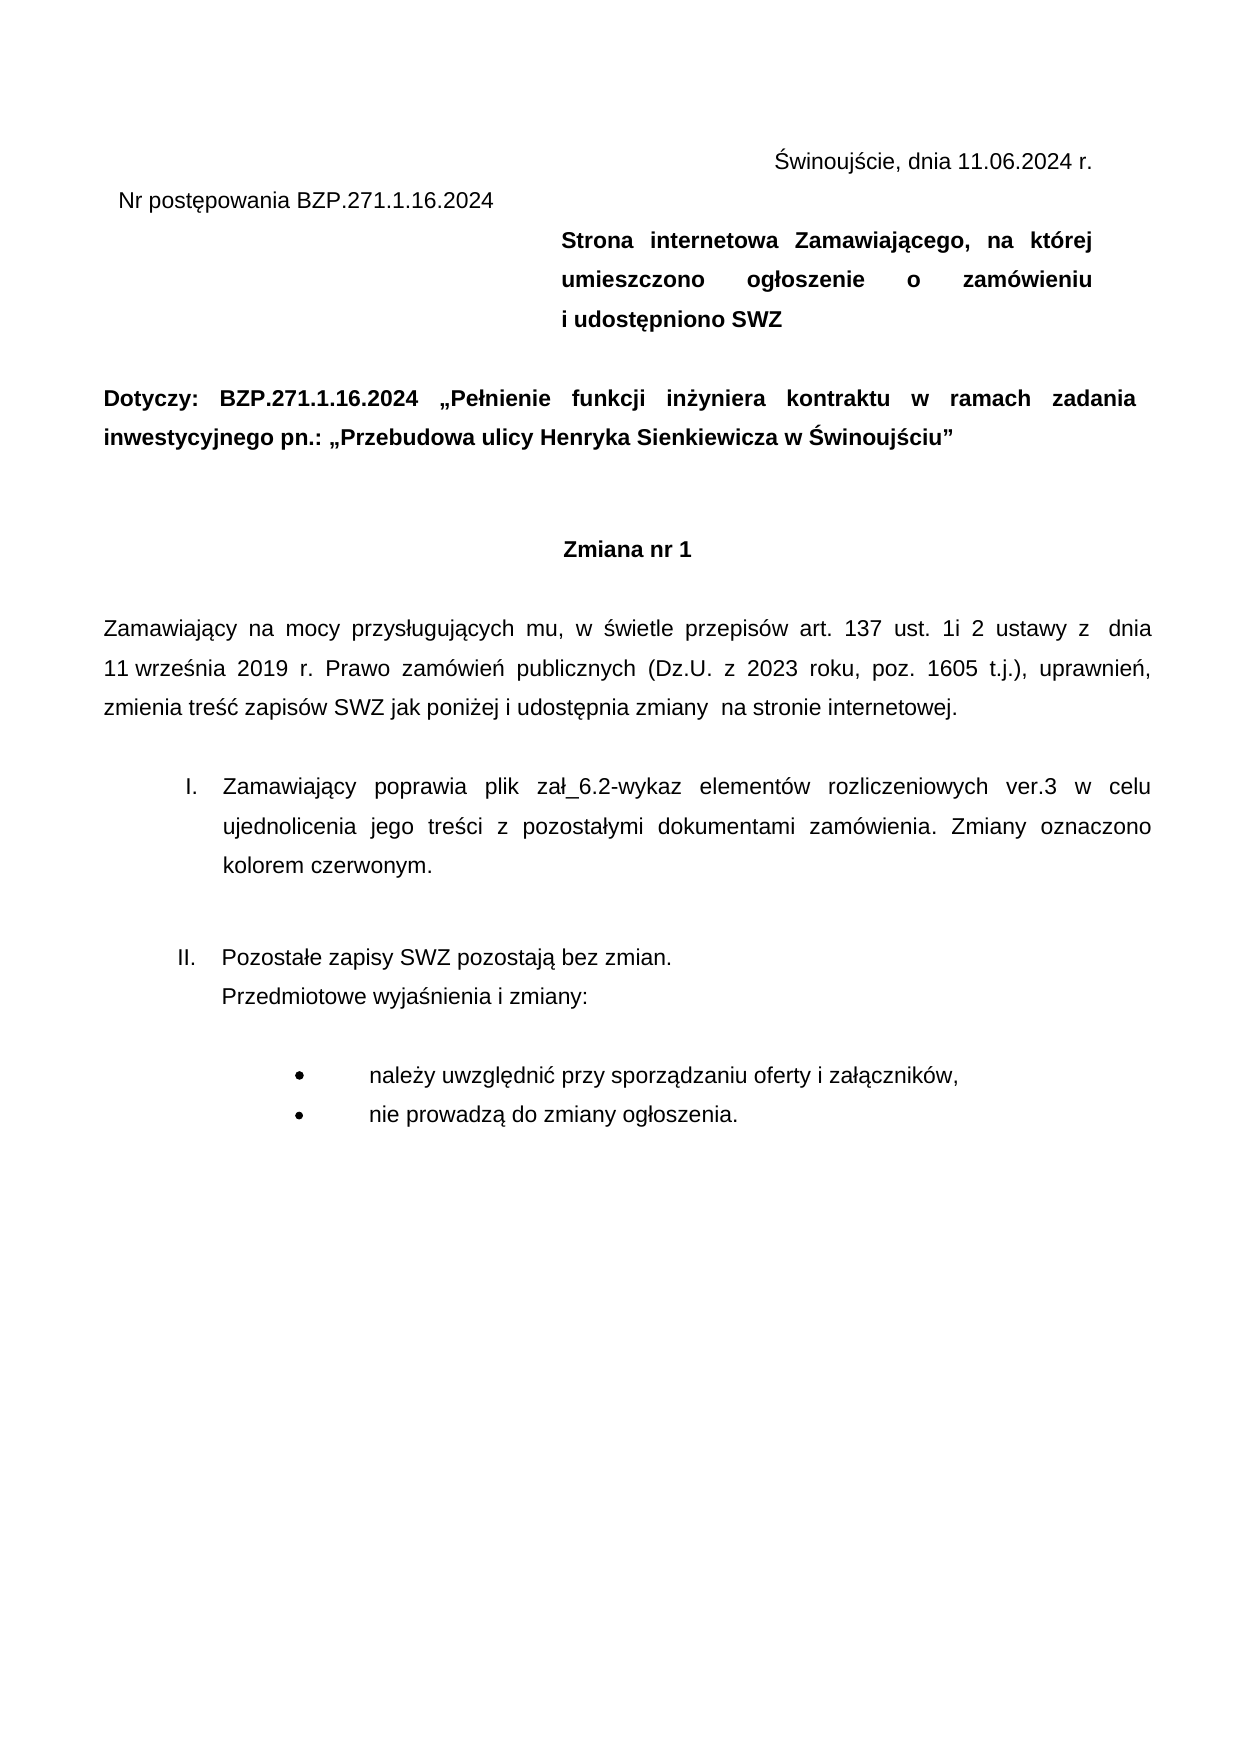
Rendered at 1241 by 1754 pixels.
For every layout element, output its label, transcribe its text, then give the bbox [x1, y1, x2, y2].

text Nr postępowania BZP.271.1.16.2024 [118, 187, 1093, 213]
list Zamawiający poprawia plik zał_6.2-wykaz elementów rozliczeniowych ver.3 w celu ujednolicenia jego treści z pozostałymi dokumentami zamówienia. Zmiany oznaczono kolorem czerwonym. [185, 773, 1152, 878]
text Dotyczy: BZP.271.1.16.2024 „Pełnienie funkcji inżyniera kontraktu w ramach zadania inwestycyjnego pn.: „Przebudowa ulicy Henryka Sienkiewicza w Świnoujściu” [103, 384, 1137, 450]
list nie prowadzą do zmiany ogłoszenia. [295, 1101, 1152, 1128]
list Pozostałe zapisy SWZ pozostają bez zmian. [177, 943, 1152, 970]
list należy uwzględnić przy sporządzaniu oferty i załączników, [295, 1062, 1152, 1088]
text Strona internetowa Zamawiającego, na której umieszczono ogłoszenie o zamówieniu i udostępniono SWZ [561, 227, 1093, 332]
text Świnoujście, dnia 11.06.2024 r. [148, 148, 1093, 174]
text Przedmiotowe wyjaśnienia i zmiany: [133, 983, 1152, 1009]
text Zmiana nr 1 [103, 536, 1152, 563]
text Zamawiający na mocy przysługujących mu, w świetle przepisów art. 137 ust. 1i 2 ustawy z dnia 11 września 2019 r. Prawo zamówień publicznych (Dz.U. z 2023 roku, poz. 1605 t.j.), uprawnień, zmienia treść zapisów SWZ jak poniżej i udostępnia zmiany na stronie internetowej. [103, 615, 1152, 721]
